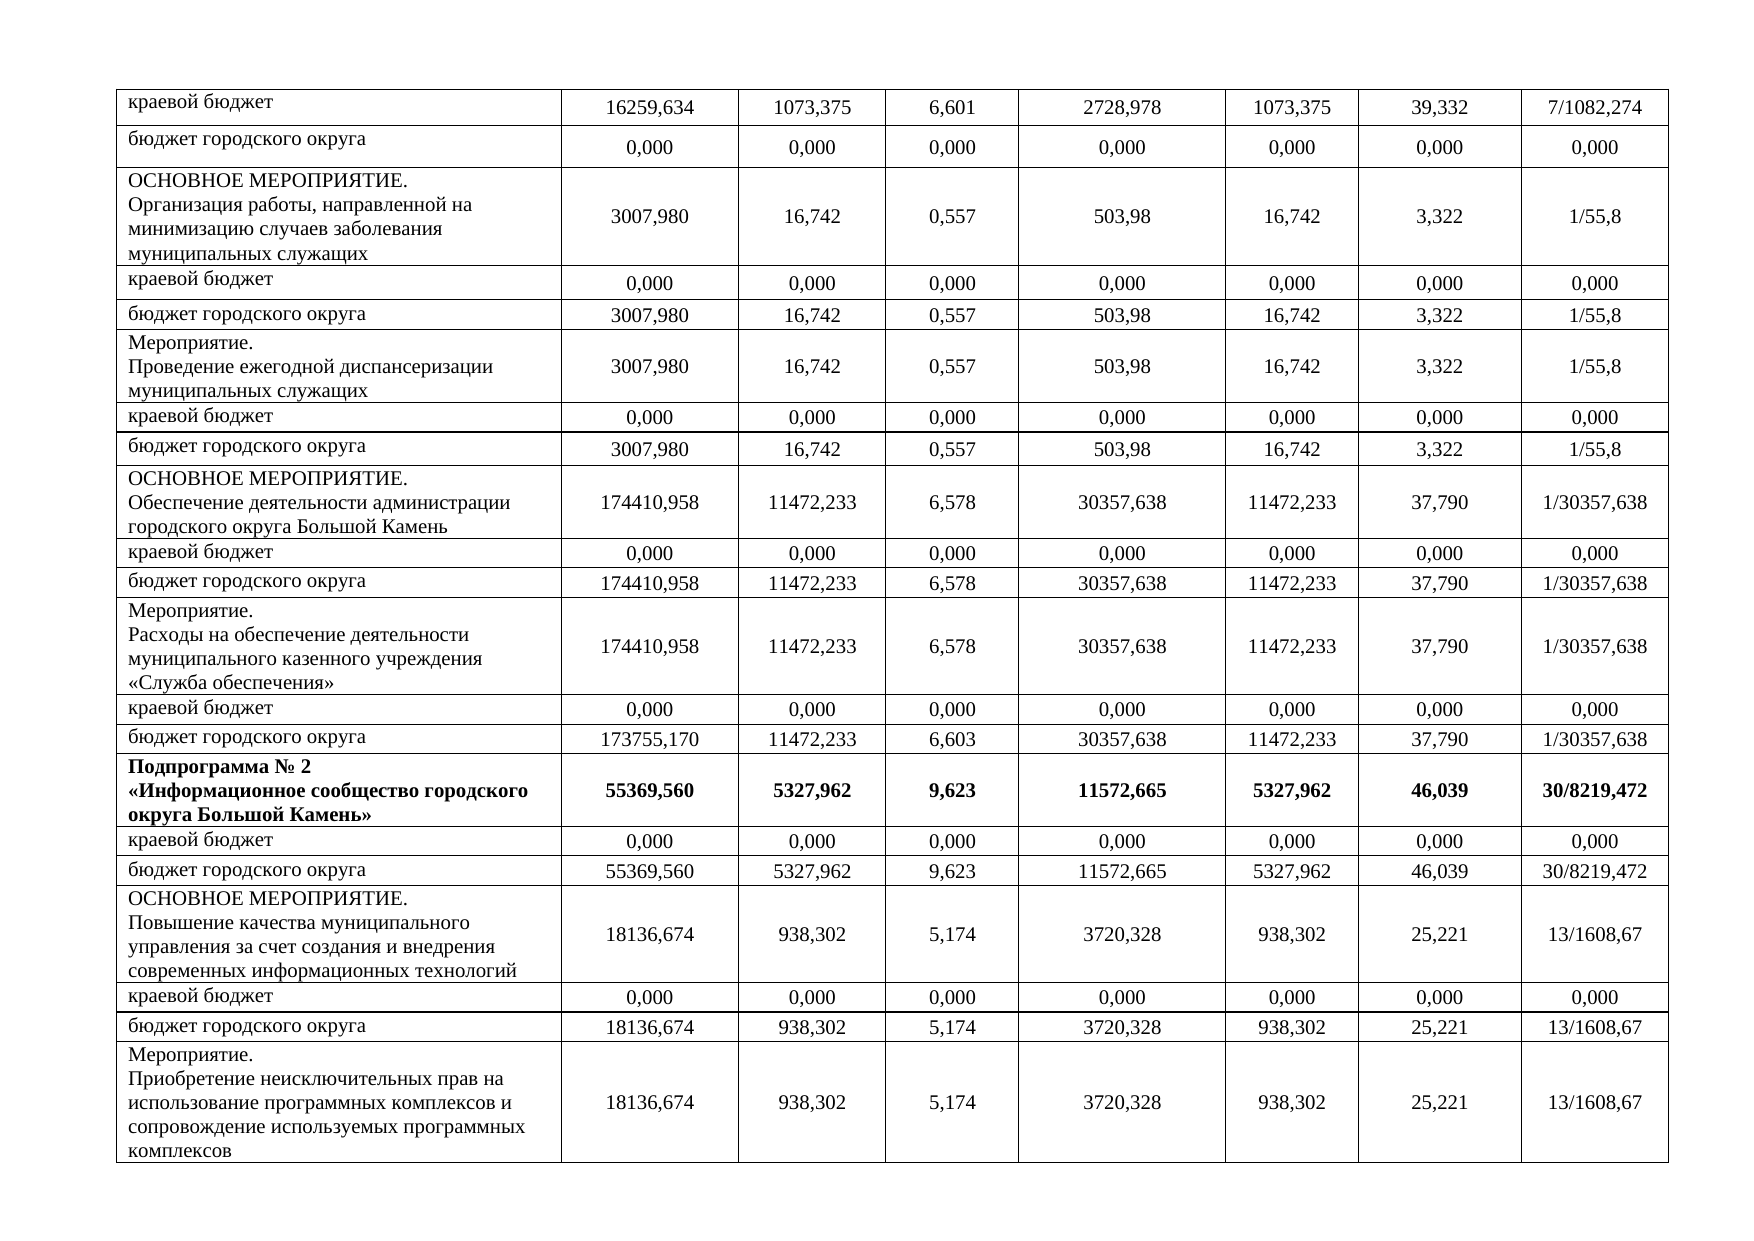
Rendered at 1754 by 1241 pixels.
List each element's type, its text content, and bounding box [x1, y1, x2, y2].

table_cell 5,174 [886, 1013, 1018, 1041]
table_cell 0,000 [739, 403, 885, 431]
table_cell 5327,962 [739, 754, 885, 826]
table_cell 37,790 [1359, 725, 1521, 753]
table_cell 7/1082,274 [1522, 90, 1668, 125]
table_cell 0,000 [562, 126, 738, 167]
table_cell 0,000 [1019, 126, 1225, 167]
table_cell 5327,962 [739, 856, 885, 885]
table_cell 11472,233 [1226, 725, 1358, 753]
table_cell краевой бюджет [117, 695, 561, 723]
table_cell 37,790 [1359, 466, 1521, 538]
table_cell 0,557 [886, 300, 1018, 329]
table_cell 16,742 [1226, 168, 1358, 264]
table_cell 3007,980 [562, 433, 738, 465]
table_cell 0,000 [1359, 126, 1521, 167]
table_cell 6,603 [886, 725, 1018, 753]
table_cell 174410,958 [562, 466, 738, 538]
table_cell 0,000 [739, 827, 885, 855]
table_cell бюджет городского округа [117, 300, 561, 329]
table_cell краевой бюджет [117, 983, 561, 1011]
table_cell 30357,638 [1019, 466, 1225, 538]
table_cell 0,000 [1522, 126, 1668, 167]
table_cell 1/55,8 [1522, 433, 1668, 465]
table_cell 0,000 [1522, 983, 1668, 1011]
table_cell 11472,233 [739, 725, 885, 753]
table_cell 173755,170 [562, 725, 738, 753]
table_cell 6,578 [886, 568, 1018, 597]
table_cell 11472,233 [1226, 466, 1358, 538]
table_cell 0,000 [1019, 539, 1225, 567]
table_cell 6,578 [886, 466, 1018, 538]
table_cell краевой бюджет [117, 827, 561, 855]
table_cell 0,000 [1226, 827, 1358, 855]
table_cell 37,790 [1359, 598, 1521, 694]
table_cell 3720,328 [1019, 1042, 1225, 1162]
table_cell 1073,375 [739, 90, 885, 125]
table_cell 3,322 [1359, 168, 1521, 264]
table_cell 503,98 [1019, 433, 1225, 465]
table_cell 0,000 [1226, 126, 1358, 167]
table_cell 938,302 [739, 1013, 885, 1041]
table_cell 11572,665 [1019, 754, 1225, 826]
table_cell 938,302 [739, 1042, 885, 1162]
table_cell 0,557 [886, 330, 1018, 402]
table_cell краевой бюджет [117, 266, 561, 299]
table_cell 18136,674 [562, 1042, 738, 1162]
table_cell 13/1608,67 [1522, 886, 1668, 982]
table_cell 30/8219,472 [1522, 754, 1668, 826]
table_cell 503,98 [1019, 300, 1225, 329]
table_cell 0,000 [1522, 539, 1668, 567]
table_cell 0,000 [1359, 266, 1521, 299]
table_cell 1/30357,638 [1522, 466, 1668, 538]
table_cell 37,790 [1359, 568, 1521, 597]
table_cell 25,221 [1359, 1013, 1521, 1041]
table_cell 18136,674 [562, 1013, 738, 1041]
table_cell 0,000 [1226, 403, 1358, 431]
table_cell 0,000 [1019, 695, 1225, 723]
table_cell 6,601 [886, 90, 1018, 125]
table_cell 5,174 [886, 1042, 1018, 1162]
table_cell 1/55,8 [1522, 300, 1668, 329]
table_cell 46,039 [1359, 856, 1521, 885]
table_cell 9,623 [886, 856, 1018, 885]
table_cell 5327,962 [1226, 856, 1358, 885]
table_cell краевой бюджет [117, 539, 561, 567]
table_cell 11472,233 [1226, 598, 1358, 694]
table_cell 0,000 [1019, 266, 1225, 299]
table_cell 0,000 [1019, 827, 1225, 855]
table_cell 0,000 [1226, 539, 1358, 567]
table_cell 0,000 [1522, 403, 1668, 431]
table_cell 6,578 [886, 598, 1018, 694]
table_cell Мероприятие. Приобретение неисключительных прав на использование программных комплексов и сопровождение используемых программных комплексов [117, 1042, 561, 1162]
table_cell ОСНОВНОЕ МЕРОПРИЯТИЕ. Обеспечение деятельности администрации городского округа Большой Камень [117, 466, 561, 538]
table_cell 0,000 [1019, 403, 1225, 431]
table_cell 3007,980 [562, 330, 738, 402]
table_cell 0,000 [1522, 695, 1668, 723]
table_cell 3007,980 [562, 300, 738, 329]
table_cell 0,000 [886, 266, 1018, 299]
table_cell 0,000 [1226, 266, 1358, 299]
table_cell 0,000 [1359, 403, 1521, 431]
table_cell 5327,962 [1226, 754, 1358, 826]
table_cell 25,221 [1359, 886, 1521, 982]
table_cell Подпрограмма № 2 «Информационное сообщество городского округа Большой Камень» [117, 754, 561, 826]
table_cell 16,742 [739, 330, 885, 402]
table_cell 11472,233 [739, 598, 885, 694]
table_cell 938,302 [1226, 1042, 1358, 1162]
table_cell 30357,638 [1019, 725, 1225, 753]
table_cell 55369,560 [562, 856, 738, 885]
table_cell 174410,958 [562, 568, 738, 597]
table_cell 1/30357,638 [1522, 725, 1668, 753]
table_cell 46,039 [1359, 754, 1521, 826]
table_cell 16259,634 [562, 90, 738, 125]
table_cell 0,000 [1019, 983, 1225, 1011]
table_cell 0,000 [1359, 827, 1521, 855]
table_cell 0,000 [562, 539, 738, 567]
table_cell 0,000 [886, 827, 1018, 855]
table_cell 16,742 [1226, 433, 1358, 465]
table_cell 0,557 [886, 168, 1018, 264]
table_cell 1073,375 [1226, 90, 1358, 125]
table_cell 25,221 [1359, 1042, 1521, 1162]
table_cell 938,302 [1226, 886, 1358, 982]
table_cell 16,742 [739, 168, 885, 264]
table_cell 1/30357,638 [1522, 568, 1668, 597]
table_cell 0,000 [886, 403, 1018, 431]
table_cell бюджет городского округа [117, 725, 561, 753]
table_cell 55369,560 [562, 754, 738, 826]
table_cell 11472,233 [739, 568, 885, 597]
table_cell 0,000 [1359, 539, 1521, 567]
table_cell 18136,674 [562, 886, 738, 982]
table_cell 0,000 [886, 695, 1018, 723]
table_cell 16,742 [739, 433, 885, 465]
table_cell 0,000 [739, 983, 885, 1011]
table_cell 3720,328 [1019, 1013, 1225, 1041]
table_cell бюджет городского округа [117, 433, 561, 465]
table_cell 3,322 [1359, 300, 1521, 329]
table_cell 13/1608,67 [1522, 1013, 1668, 1041]
table_cell 1/55,8 [1522, 168, 1668, 264]
table_cell 0,000 [739, 266, 885, 299]
table_cell 30357,638 [1019, 568, 1225, 597]
table_cell 11472,233 [1226, 568, 1358, 597]
table_cell 5,174 [886, 886, 1018, 982]
table_cell 0,000 [739, 695, 885, 723]
table_cell 3007,980 [562, 168, 738, 264]
table_cell бюджет городского округа [117, 856, 561, 885]
table_cell 0,000 [886, 539, 1018, 567]
table_cell краевой бюджет [117, 403, 561, 431]
table_cell 0,000 [1522, 827, 1668, 855]
table_cell 16,742 [1226, 330, 1358, 402]
table_cell 3,322 [1359, 330, 1521, 402]
table_cell 938,302 [1226, 1013, 1358, 1041]
table_cell 0,000 [1226, 983, 1358, 1011]
table_cell 16,742 [1226, 300, 1358, 329]
table_cell 0,000 [562, 827, 738, 855]
table_cell 0,000 [562, 266, 738, 299]
table_cell 9,623 [886, 754, 1018, 826]
table_cell Мероприятие. Проведение ежегодной диспансеризации муниципальных служащих [117, 330, 561, 402]
table_cell ОСНОВНОЕ МЕРОПРИЯТИЕ. Организация работы, направленной на минимизацию случаев заболевания муниципальных служащих [117, 168, 561, 264]
table_cell 30/8219,472 [1522, 856, 1668, 885]
table_cell бюджет городского округа [117, 568, 561, 597]
table_cell ОСНОВНОЕ МЕРОПРИЯТИЕ. Повышение качества муниципального управления за счет создания и внедрения современных информационных технологий [117, 886, 561, 982]
table_cell бюджет городского округа [117, 126, 561, 167]
table_cell 39,332 [1359, 90, 1521, 125]
table_cell 1/30357,638 [1522, 598, 1668, 694]
table_cell 3720,328 [1019, 886, 1225, 982]
table_cell 2728,978 [1019, 90, 1225, 125]
table_cell 503,98 [1019, 330, 1225, 402]
table_cell 13/1608,67 [1522, 1042, 1668, 1162]
table_cell 0,000 [739, 539, 885, 567]
table_cell 174410,958 [562, 598, 738, 694]
table_cell 0,000 [562, 403, 738, 431]
table_cell 0,000 [1522, 266, 1668, 299]
table_cell Мероприятие. Расходы на обеспечение деятельности муниципального казенного учреждения «Служба обеспечения» [117, 598, 561, 694]
table_cell 503,98 [1019, 168, 1225, 264]
table_cell 0,000 [1226, 695, 1358, 723]
table_cell 0,000 [1359, 983, 1521, 1011]
table_cell 0,000 [886, 983, 1018, 1011]
table_cell краевой бюджет [117, 90, 561, 125]
table_cell 0,000 [739, 126, 885, 167]
table_cell 1/55,8 [1522, 330, 1668, 402]
table_cell 3,322 [1359, 433, 1521, 465]
table_cell 0,000 [886, 126, 1018, 167]
table_cell бюджет городского округа [117, 1013, 561, 1041]
table_cell 0,557 [886, 433, 1018, 465]
table_cell 16,742 [739, 300, 885, 329]
table_cell 0,000 [562, 983, 738, 1011]
table_cell 938,302 [739, 886, 885, 982]
table_cell 0,000 [1359, 695, 1521, 723]
table_cell 11572,665 [1019, 856, 1225, 885]
table_cell 0,000 [562, 695, 738, 723]
table_cell 11472,233 [739, 466, 885, 538]
table_cell 30357,638 [1019, 598, 1225, 694]
